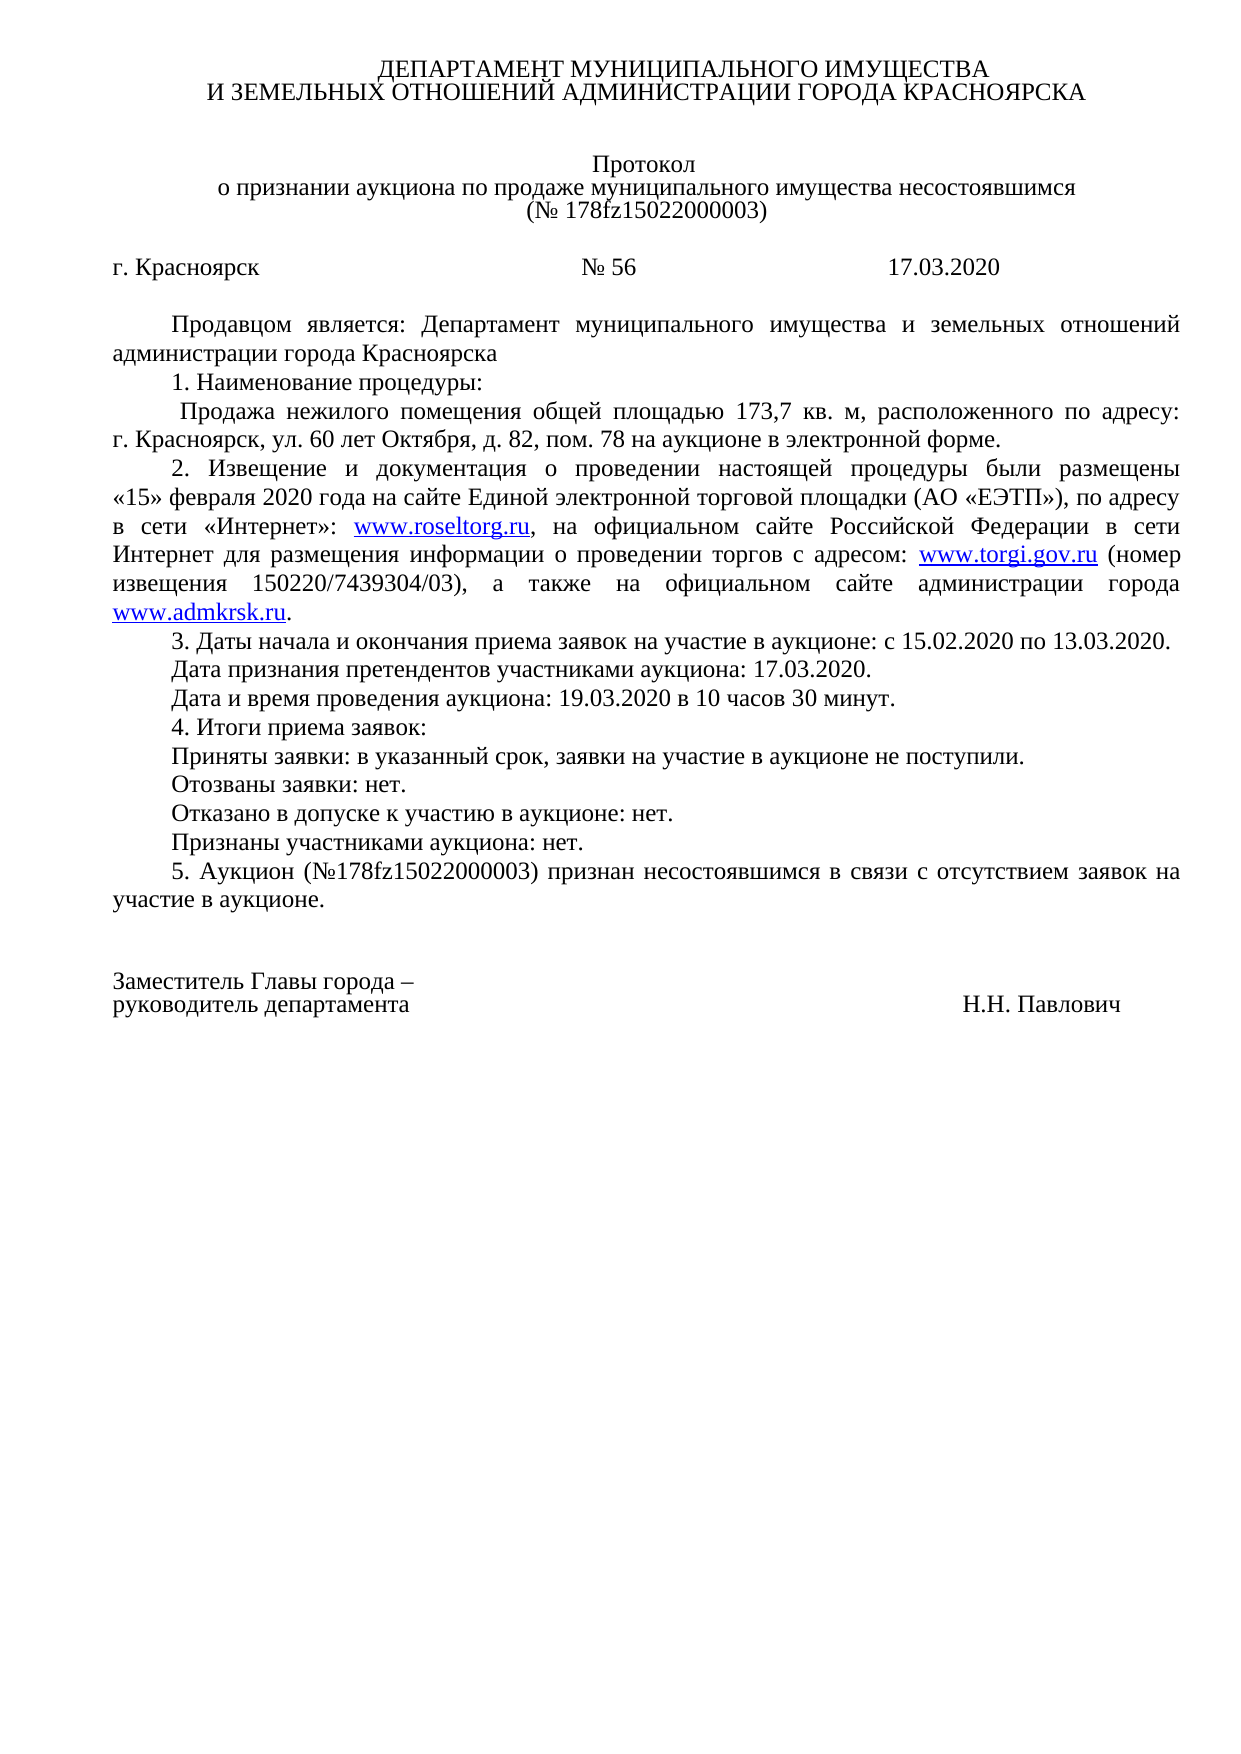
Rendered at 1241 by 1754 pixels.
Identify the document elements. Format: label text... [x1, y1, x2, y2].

text И ЗЕМЕЛЬНЫХ ОТНОШЕНИЙ АДМИНИСТРАЦИИ ГОРОДА КРАСНОЯРСКА [112, 82, 1181, 105]
text Дата признания претендентов участниками аукциона: 17.03.2020. [112, 654, 1181, 683]
text 4. Итоги приема заявок: [112, 712, 1181, 741]
text Отказано в допуске к участию в аукционе: нет. [112, 798, 1181, 827]
text Заместитель Главы города – [112, 971, 1181, 994]
text Отозваны заявки: нет. [112, 769, 1181, 798]
text Протокол о признании аукциона по продаже муниципального имущества несостоявшимся [112, 154, 1181, 200]
text руководитель департамента Н.Н. Павлович [112, 994, 1181, 1017]
text г. Красноярск № 56 17.03.2020 [112, 252, 1181, 281]
text (№ 178fz15022000003) [112, 200, 1181, 223]
subtitle ДЕПАРТАМЕНТ МУНИЦИПАЛЬНОГО ИМУЩЕСТВА [112, 59, 1181, 82]
text 2. Извещение и документация о проведении настоящей процедуры были размещены «15» февраля 2020 года на сайте Единой электронной торговой площадки (АО «ЕЭТП»), по адресу в сети «Интернет»: www.roseltorg.ru, на официальном сайте Российской Федерации в сети Интернет для размещения информации о проведении торгов с адресом: www.torgi.gov.ru (номер извещения 150220/7439304/03), а также на официальном сайте администрации города www.admkrsk.ru. [112, 453, 1181, 626]
text Приняты заявки: в указанный срок, заявки на участие в аукционе не поступили. [112, 741, 1181, 769]
text 1. Наименование процедуры: Продажа нежилого помещения общей площадью 173,7 кв. м, расположенного по адресу: г. Красноярск, ул. 60 лет Октября, д. 82, пом. 78 на аукционе в электронной форме. [112, 367, 1181, 453]
text Продавцом является: Департамент муниципального имущества и земельных отношений администрации города Красноярска [112, 309, 1181, 367]
text Дата и время проведения аукциона: 19.03.2020 в 10 часов 30 минут. [112, 683, 1181, 712]
text 3. Даты начала и окончания приема заявок на участие в аукционе: с 15.02.2020 по 13.03.2020. [112, 626, 1181, 654]
text Признаны участниками аукциона: нет. [112, 827, 1181, 856]
text 5. Аукцион (№178fz15022000003) признан несостоявшимся в связи с отсутствием заявок на участие в аукционе. [112, 856, 1181, 913]
